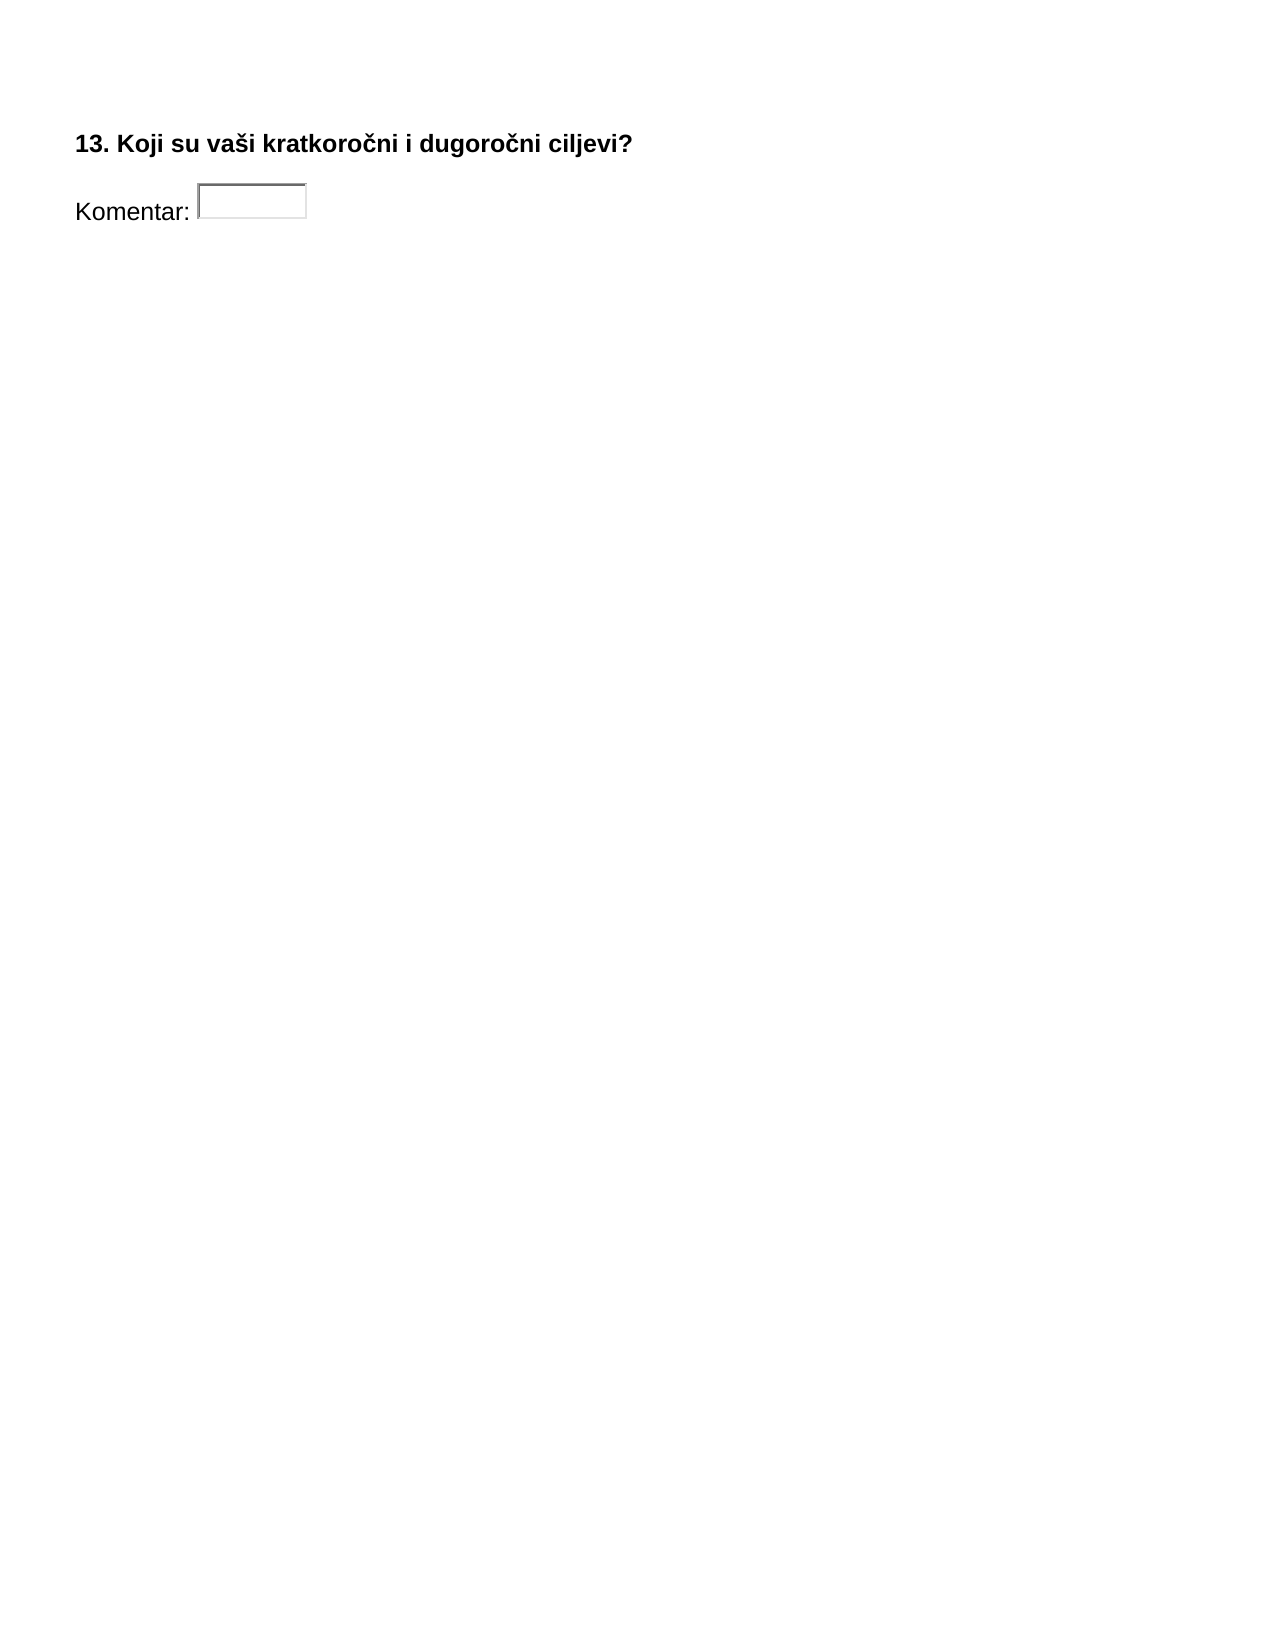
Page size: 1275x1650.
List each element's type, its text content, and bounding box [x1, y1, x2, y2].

text 13. Koji su vaši kratkoročni i dugoročni ciljevi? [75, 129, 1200, 158]
text Komentar: [75, 183, 1200, 226]
